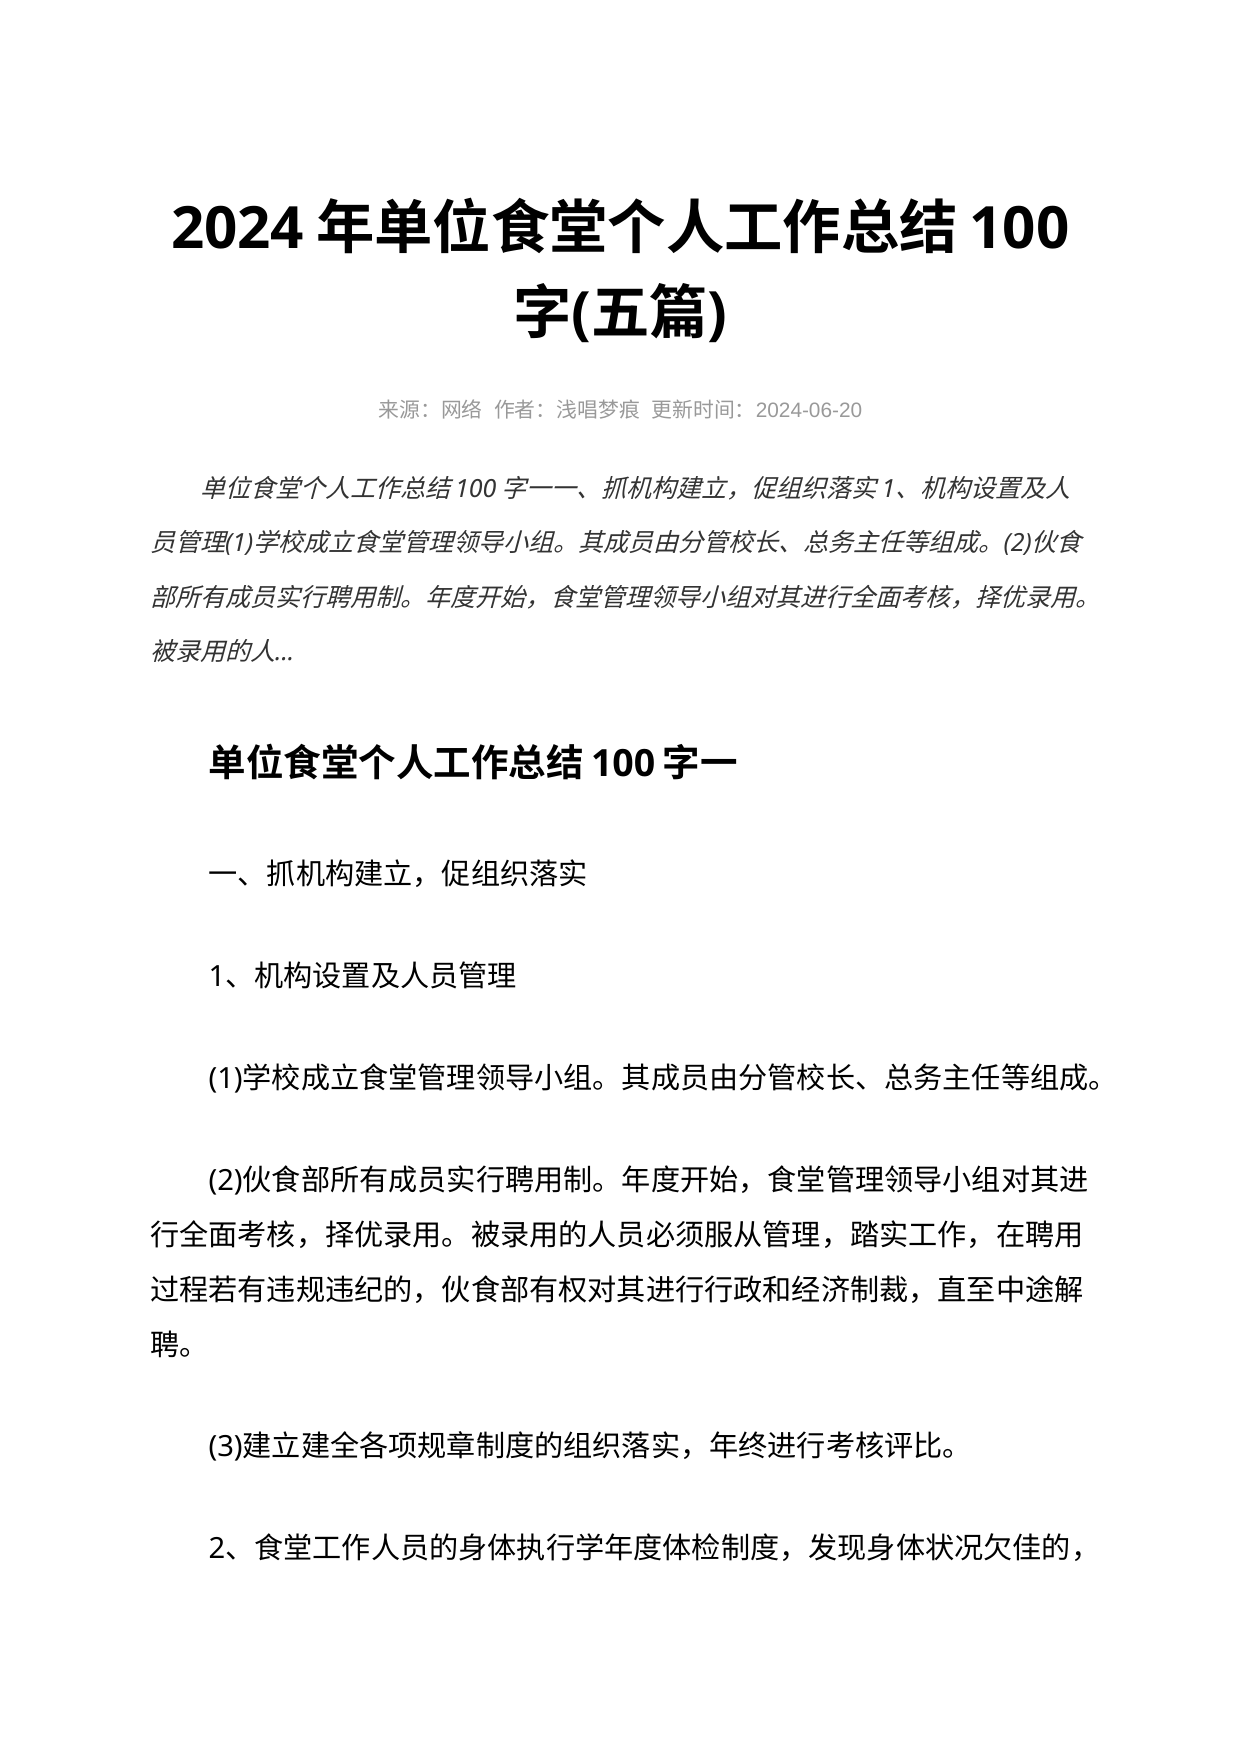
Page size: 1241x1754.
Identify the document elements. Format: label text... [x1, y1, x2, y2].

text 单位食堂个人工作总结100字一一、抓机构建立，促组织落实1、机构设置及人员管理(1)学校成立食堂管理领导小组。其成员由分管校长、总务主任等组成。(2)伙食部所有成员实行聘用制。年度开始，食堂管理领导小组对其进行全面考核，择优录用。被录用的人... [150, 468, 1090, 668]
subtitle 2024年单位食堂个人工作总结100字(五篇) [150, 181, 1090, 351]
text 单位食堂个人工作总结100字一 [150, 733, 1090, 787]
text (3)建立建全各项规章制度的组织落实，年终进行考核评比。 [150, 1423, 1090, 1465]
text 一、抓机构建立，促组织落实 [150, 851, 1090, 893]
text 1、机构设置及人员管理 [150, 952, 1090, 995]
text 来源：网络 作者：浅唱梦痕 更新时间：2024-06-20 [150, 398, 1090, 422]
text (1)学校成立食堂管理领导小组。其成员由分管校长、总务主任等组成。 [150, 1054, 1090, 1097]
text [150, 1525, 1090, 1567]
text (2)伙食部所有成员实行聘用制。年度开始，食堂管理领导小组对其进行全面考核，择优录用。被录用的人员必须服从管理，踏实工作，在聘用过程若有违规违纪的，伙食部有权对其进行行政和经济制裁，直至中途解聘。 [150, 1156, 1090, 1363]
